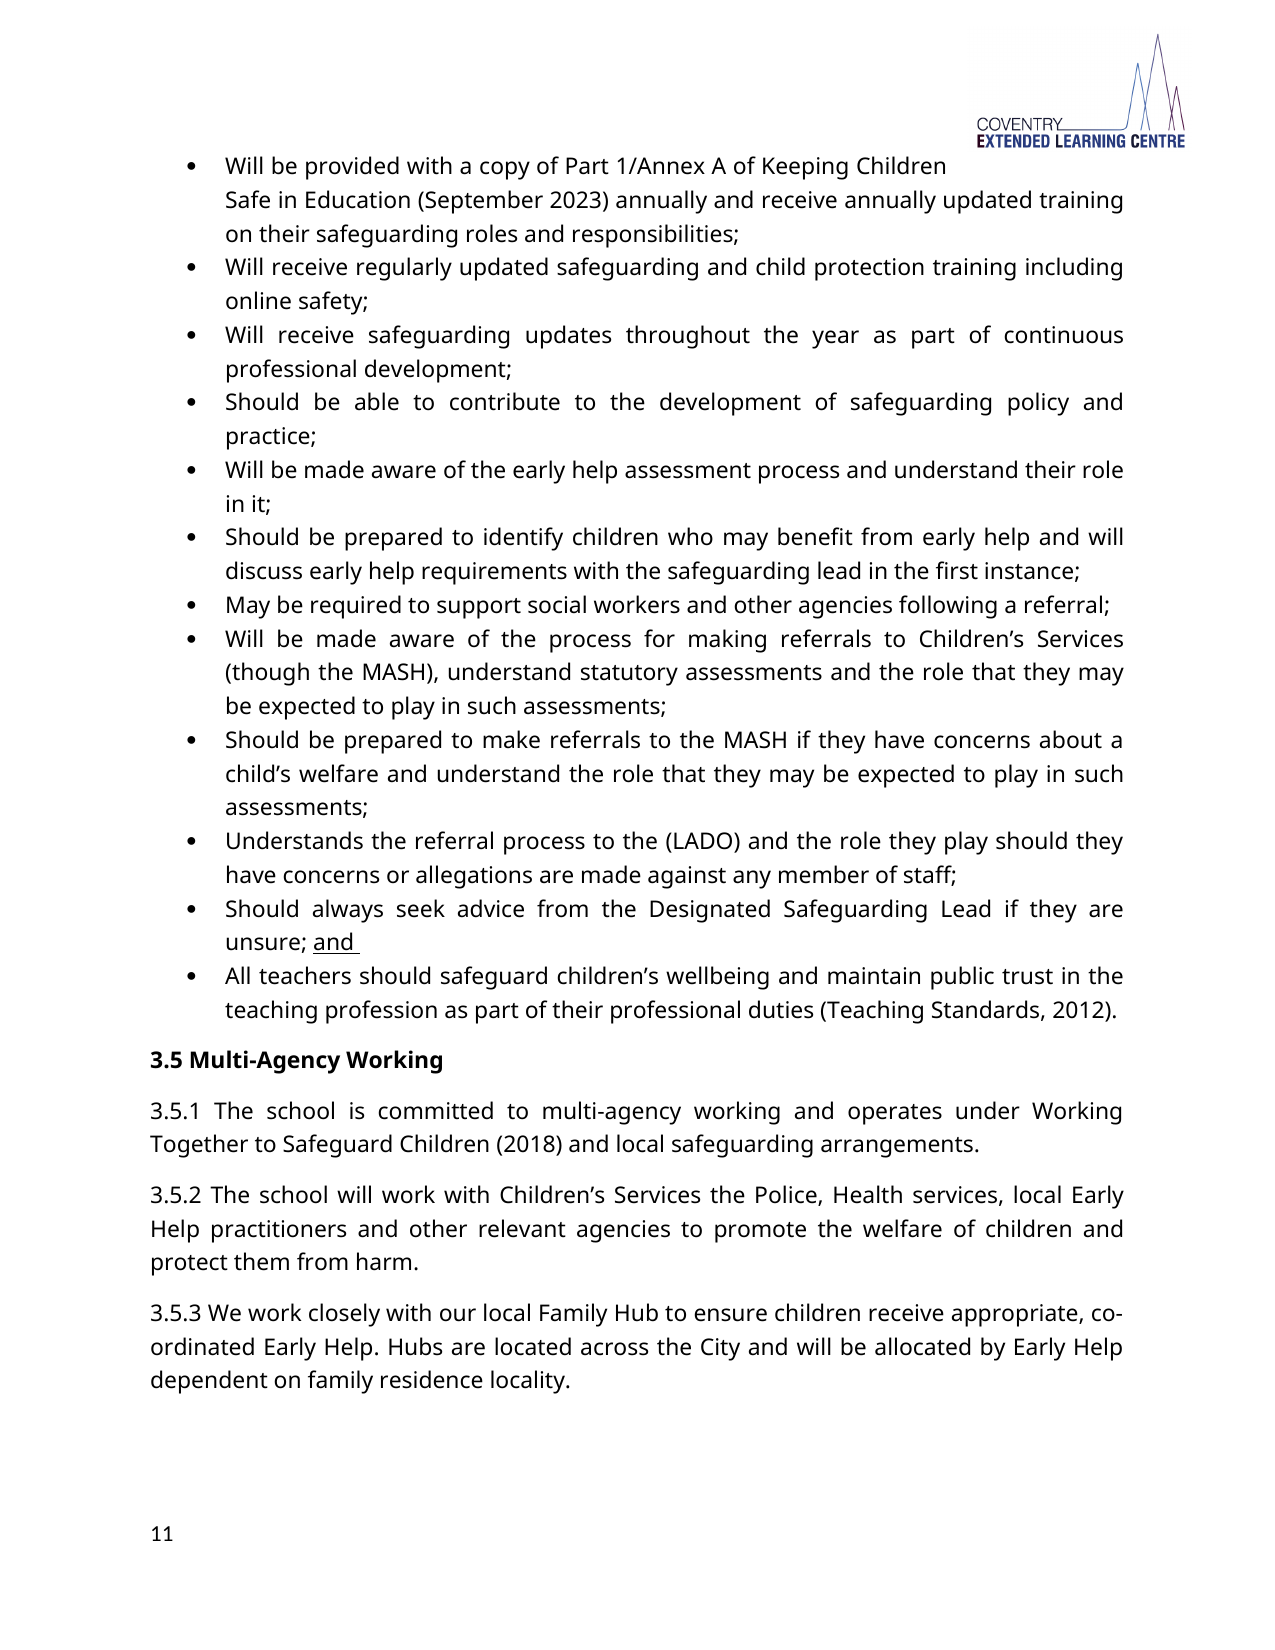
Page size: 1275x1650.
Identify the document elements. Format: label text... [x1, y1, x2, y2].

text 3.5.1 The school is committed to multi-agency working and operates under Working Together to Safeguard Children (2018) and local safeguarding arrangements. [150, 1094, 1125, 1159]
list Understands the referral process to the (LADO) and the role they play should they have concerns or allegations are made against any member of staff; [187, 825, 1125, 890]
list May be required to support social workers and other agencies following a referral; [187, 589, 1125, 620]
list Should be able to contribute to the development of safeguarding policy and practice; [187, 386, 1125, 451]
text 3.5.2 The school will work with Children’s Services the Police, Health services, local Early Help practitioners and other relevant agencies to promote the welfare of children and protect them from harm. [150, 1179, 1125, 1277]
list Will receive regularly updated safeguarding and child protection training including online safety; [187, 251, 1125, 316]
list Will be provided with a copy of Part 1/Annex A of Keeping Children Safe in Education (September 2023) annually and receive annually updated training on their safeguarding roles and responsibilities; [187, 150, 1125, 249]
list All teachers should safeguard children’s wellbeing and maintain public trust in the teaching profession as part of their professional duties (Teaching Standards, 2012). [187, 960, 1125, 1025]
text 3.5.3 We work closely with our local Family Hub to ensure children receive appropriate, co-ordinated Early Help. Hubs are located across the City and will be allocated by Early Help dependent on family residence locality. [150, 1297, 1125, 1395]
list Should always seek advice from the Designated Safeguarding Lead if they are unsure; and [187, 892, 1125, 957]
text 3.5 Multi-Agency Working [150, 1044, 1125, 1075]
list Will be made aware of the early help assessment process and understand their role in it; [187, 454, 1125, 519]
list Should be prepared to identify children who may benefit from early help and will discuss early help requirements with the safeguarding lead in the first instance; [187, 521, 1125, 586]
picture [966, 26, 1192, 152]
list Should be prepared to make referrals to the MASH if they have concerns about a child’s welfare and understand the role that they may be expected to play in such assessments; [187, 724, 1125, 822]
list Will receive safeguarding updates throughout the year as part of continuous professional development; [187, 319, 1125, 384]
list Will be made aware of the process for making referrals to Children’s Services (though the MASH), understand statutory assessments and the role that they may be expected to play in such assessments; [187, 622, 1125, 721]
